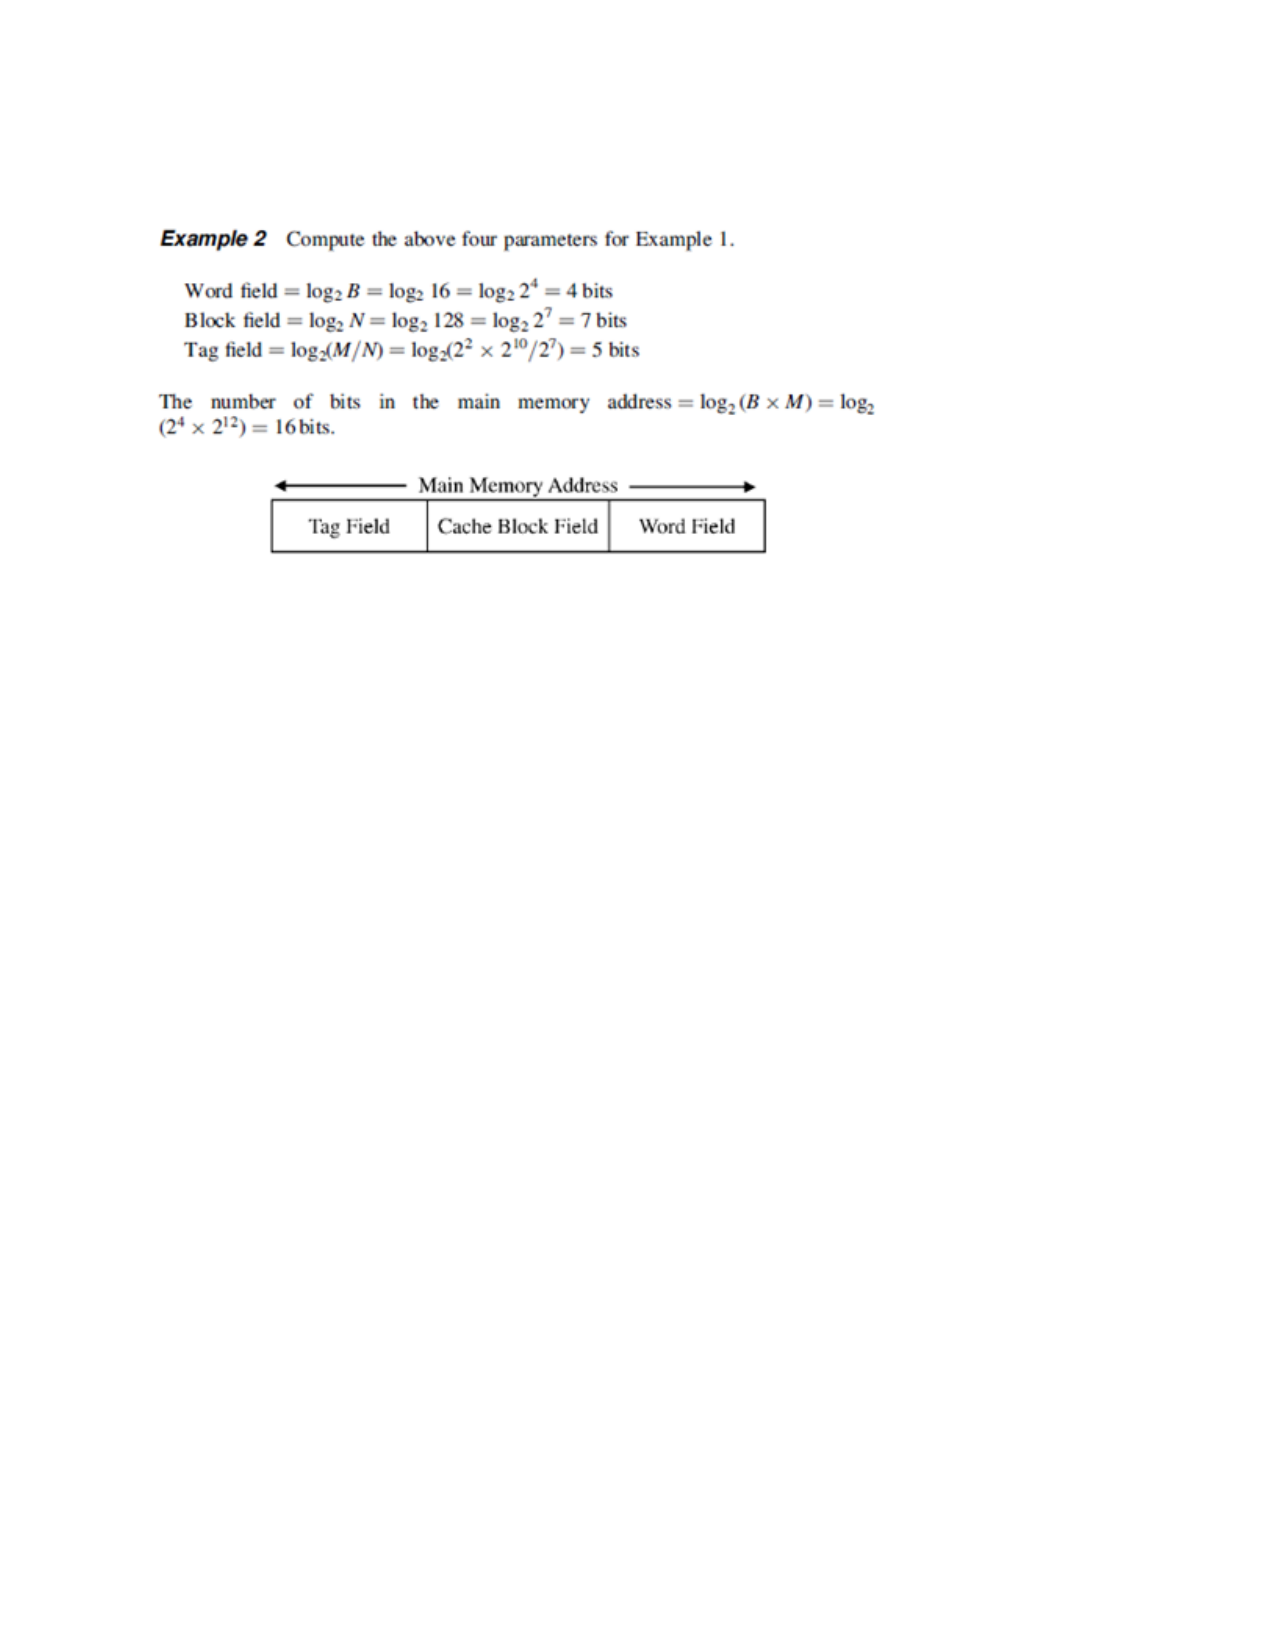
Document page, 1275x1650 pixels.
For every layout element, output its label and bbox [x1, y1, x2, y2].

picture [150, 218, 890, 562]
